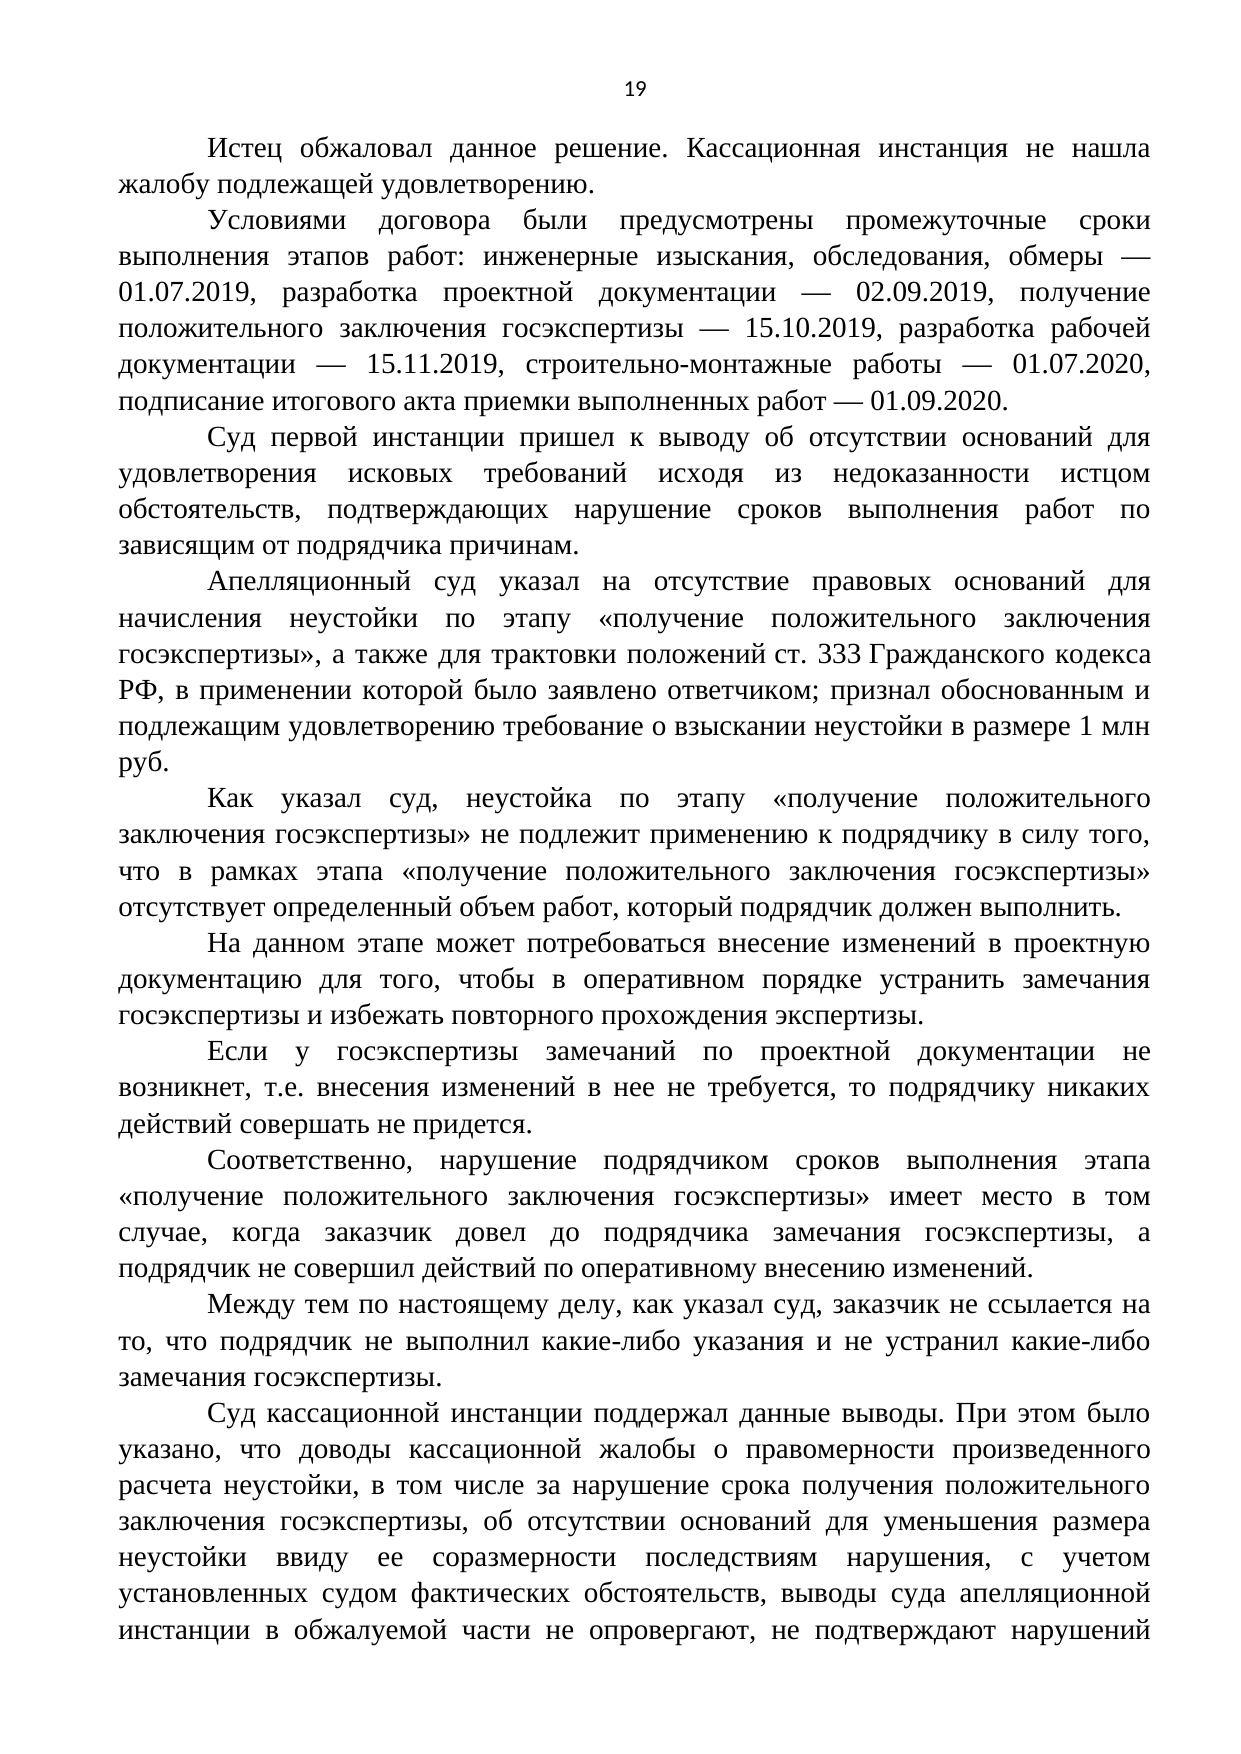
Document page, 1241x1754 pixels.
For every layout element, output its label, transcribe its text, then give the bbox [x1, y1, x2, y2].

text Условиями договора были предусмотрены промежуточные сроки выполнения этапов работ: инженерные изыскания, обследования, обмеры — 01.07.2019, разработка проектной документации — 02.09.2019, получение положительного заключения госэкспертизы — 15.10.2019, разработка рабочей документации — 15.11.2019, строительно-монтажные работы — 01.07.2020, подписание итогового акта приемки выполненных работ — 01.09.2020. [118, 202, 1152, 416]
text На данном этапе может потребоваться внесение изменений в проектную документацию для того, чтобы в оперативном порядке устранить замечания госэкспертизы и избежать повторного прохождения экспертизы. [118, 925, 1152, 1031]
text Между тем по настоящему делу, как указал суд, заказчик не ссылается на то, что подрядчик не выполнил какие-либо указания и не устранил какие-либо замечания госэкспертизы. [118, 1286, 1152, 1392]
text Как указал суд, неустойка по этапу «получение положительного заключения госэкспертизы» не подлежит применению к подрядчику в силу того, что в рамках этапа «получение положительного заключения госэкспертизы» отсутствует определенный объем работ, который подрядчик должен выполнить. [118, 780, 1152, 922]
text Соответственно, нарушение подрядчиком сроков выполнения этапа «получение положительного заключения госэкспертизы» имеет место в том случае, когда заказчик довел до подрядчика замечания госэкспертизы, а подрядчик не совершил действий по оперативному внесению изменений. [118, 1142, 1152, 1284]
text Истец обжаловал данное решение. Кассационная инстанция не нашла жалобу подлежащей удовлетворению. [118, 130, 1152, 199]
text Суд первой инстанции пришел к выводу об отсутствии оснований для удовлетворения исковых требований исходя из недоказанности истцом обстоятельств, подтверждающих нарушение сроков выполнения работ по зависящим от подрядчика причинам. [118, 419, 1152, 561]
text Апелляционный суд указал на отсутствие правовых оснований для начисления неустойки по этапу «получение положительного заключения госэкспертизы», а также для трактовки положений ст. 333 Гражданского кодекса РФ, в применении которой было заявлено ответчиком; признал обоснованным и подлежащим удовлетворению требование о взыскании неустойки в размере 1 млн руб. [118, 563, 1152, 778]
text Если у госэкспертизы замечаний по проектной документации не возникнет, т.е. внесения изменений в нее не требуется, то подрядчику никаких действий совершать не придется. [118, 1033, 1152, 1139]
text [118, 1395, 1152, 1645]
